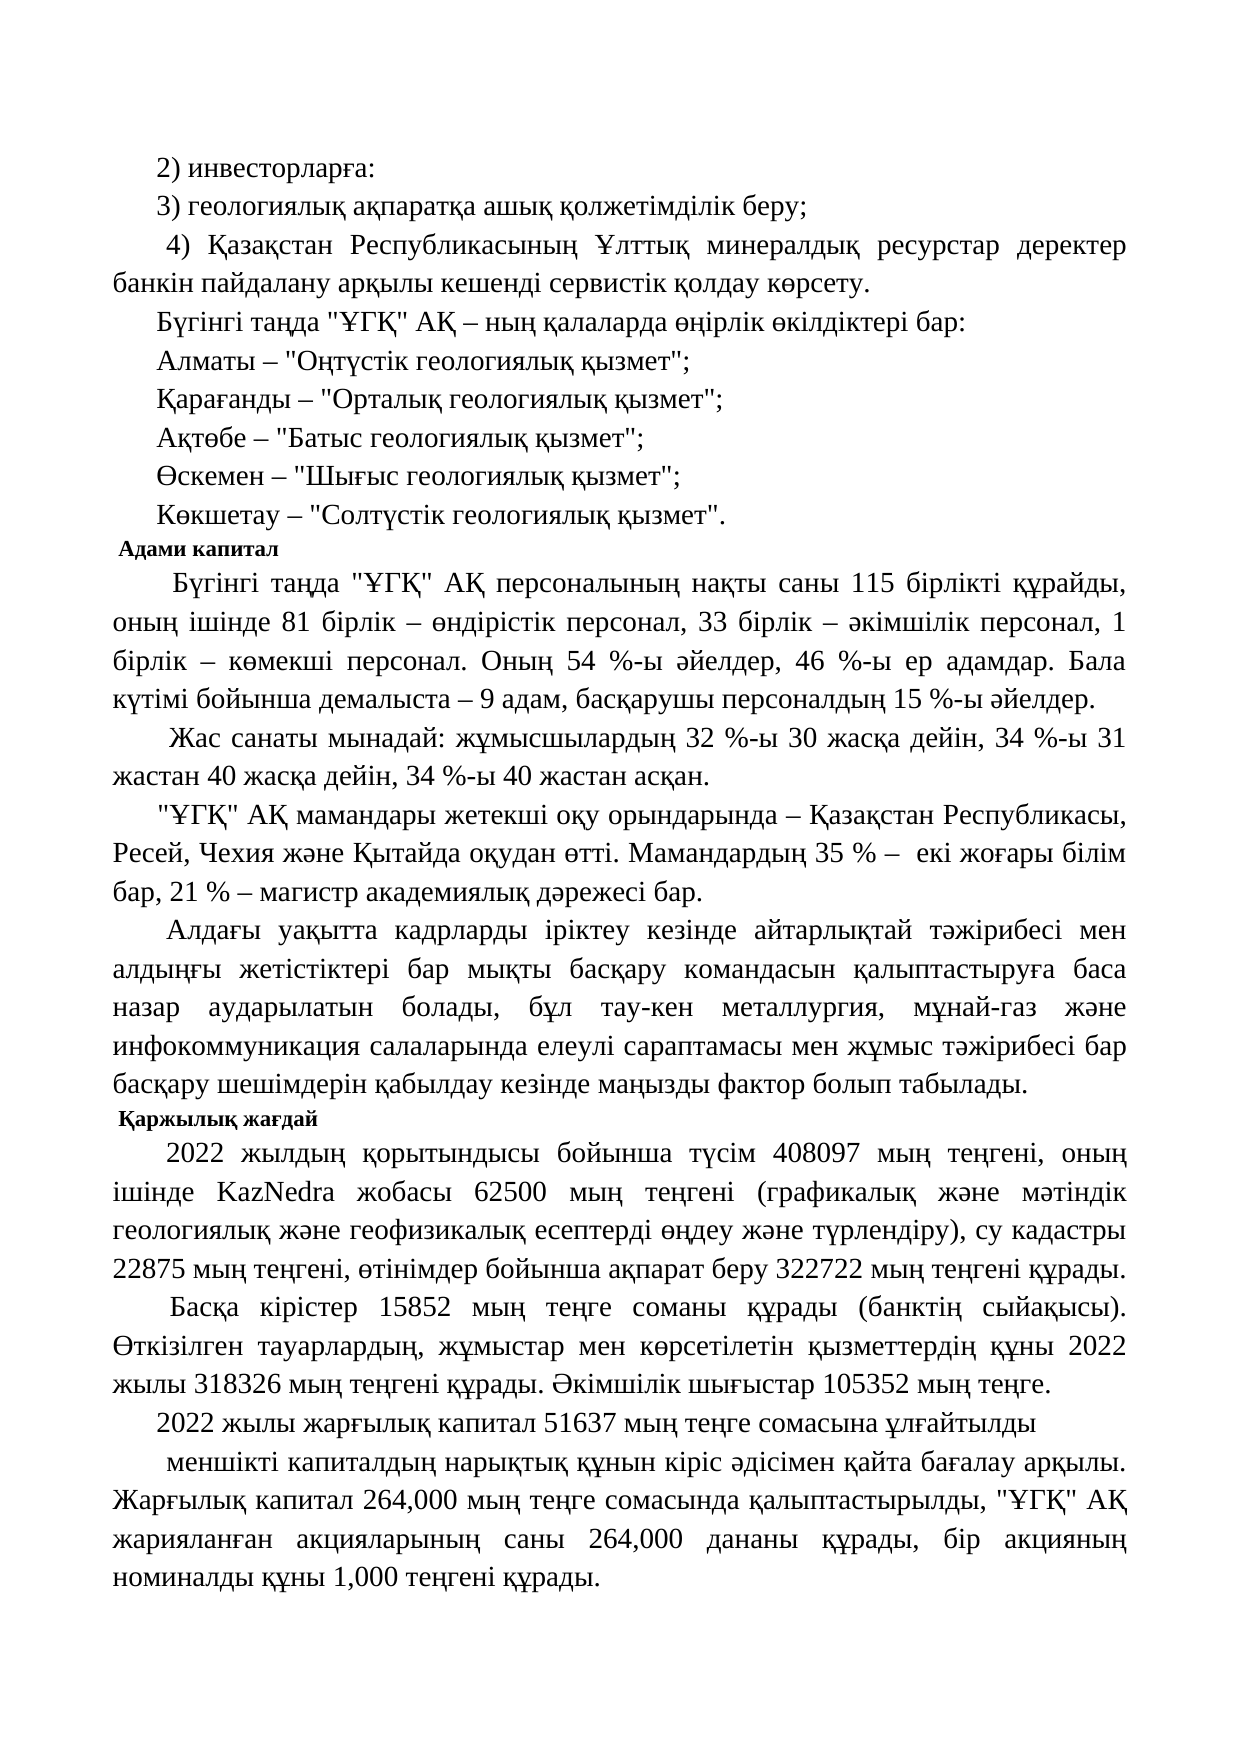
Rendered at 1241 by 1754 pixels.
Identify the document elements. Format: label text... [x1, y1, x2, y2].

text 2022 жылдың қорытындысы бойынша түсім 408097 мың теңгені, оның ішінде KazNedra жобасы 62500 мың теңгені (графикалық және мәтіндік геологиялық және геофизикалық есептерді өңдеу және түрлендіру), су кадастры 22875 мың теңгені, өтінімдер бойынша ақпарат беру 322722 мың теңгені құрады. [112, 1135, 1128, 1284]
text 2022 жылы жарғылық капитал 51637 мың теңге сомасына ұлғайтылды [112, 1405, 1128, 1439]
text Бүгінгі таңда "ҰГҚ" АҚ персоналының нақты саны 115 бірлікті құрайды, оның ішінде 81 бірлік – өндірістік персонал, 33 бірлік – әкімшілік персонал, 1 бірлік – көмекші персонал. Оның 54 %-ы әйелдер, 46 %-ы ер адамдар. Бала күтімі бойынша демалыста – 9 адам, басқарушы персоналдың 15 %-ы әйелдер. [112, 566, 1128, 715]
text Адами капитал [112, 535, 1128, 562]
text Алматы – "Оңтүстік геологиялық қызмет"; [112, 343, 1128, 376]
text 3) геологиялық ақпаратқа ашық қолжетімділік беру; [112, 188, 1128, 222]
text Басқа кірістер 15852 мың теңге соманы құрады (банктің сыйақысы). Өткізілген тауарлардың, жұмыстар мен көрсетілетін қызметтердің құны 2022 жылы 318326 мың теңгені құрады. Әкімшілік шығыстар 105352 мың теңге. [112, 1289, 1128, 1400]
text Көкшетау – "Солтүстік геологиялық қызмет". [112, 497, 1128, 530]
text Жас санаты мынадай: жұмысшылардың 32 %-ы 30 жасқа дейін, 34 %-ы 31 жастан 40 жасқа дейін, 34 %-ы 40 жастан асқан. [112, 720, 1128, 792]
text 2) инвесторларға: [112, 150, 1128, 183]
text Ақтөбе – "Батыс геологиялық қызмет"; [112, 420, 1128, 453]
text 4) Қазақстан Республикасының Ұлттық минералдық ресурстар деректер банкін пайдалану арқылы кешенді сервистік қолдау көрсету. [112, 227, 1128, 299]
text "ҰГҚ" АҚ мамандары жетекші оқу орындарында – Қазақстан Республикасы, Ресей, Чехия және Қытайда оқудан өтті. Мамандардың 35 % – екі жоғары білім бар, 21 % – магистр академиялық дәрежесі бар. [112, 797, 1128, 907]
text Бүгінгі таңда "ҰГҚ" АҚ – ның қалаларда өңірлік өкілдіктері бар: [112, 304, 1128, 338]
text Қаржылық жағдай [112, 1105, 1128, 1132]
text меншікті капиталдың нарықтық құнын кіріс әдісімен қайта бағалау арқылы. Жарғылық капитал 264,000 мың теңге сомасында қалыптастырылды, "ҰГҚ" АҚ жарияланған акцияларының саны 264,000 дананы құрады, бір акцияның номиналды құны 1,000 теңгені құрады. [112, 1444, 1128, 1593]
text Алдағы уақытта кадрларды іріктеу кезінде айтарлықтай тәжірибесі мен алдыңғы жетістіктері бар мықты басқару командасын қалыптастыруға баса назар аударылатын болады, бұл тау-кен металлургия, мұнай-газ және инфокоммуникация салаларында елеулі сараптамасы мен жұмыс тәжірибесі бар басқару шешімдерін қабылдау кезінде маңызды фактор болып табылады. [112, 912, 1128, 1100]
text Қарағанды – "Орталық геологиялық қызмет"; [112, 381, 1128, 415]
text Өскемен – "Шығыс геологиялық қызмет"; [112, 458, 1128, 492]
